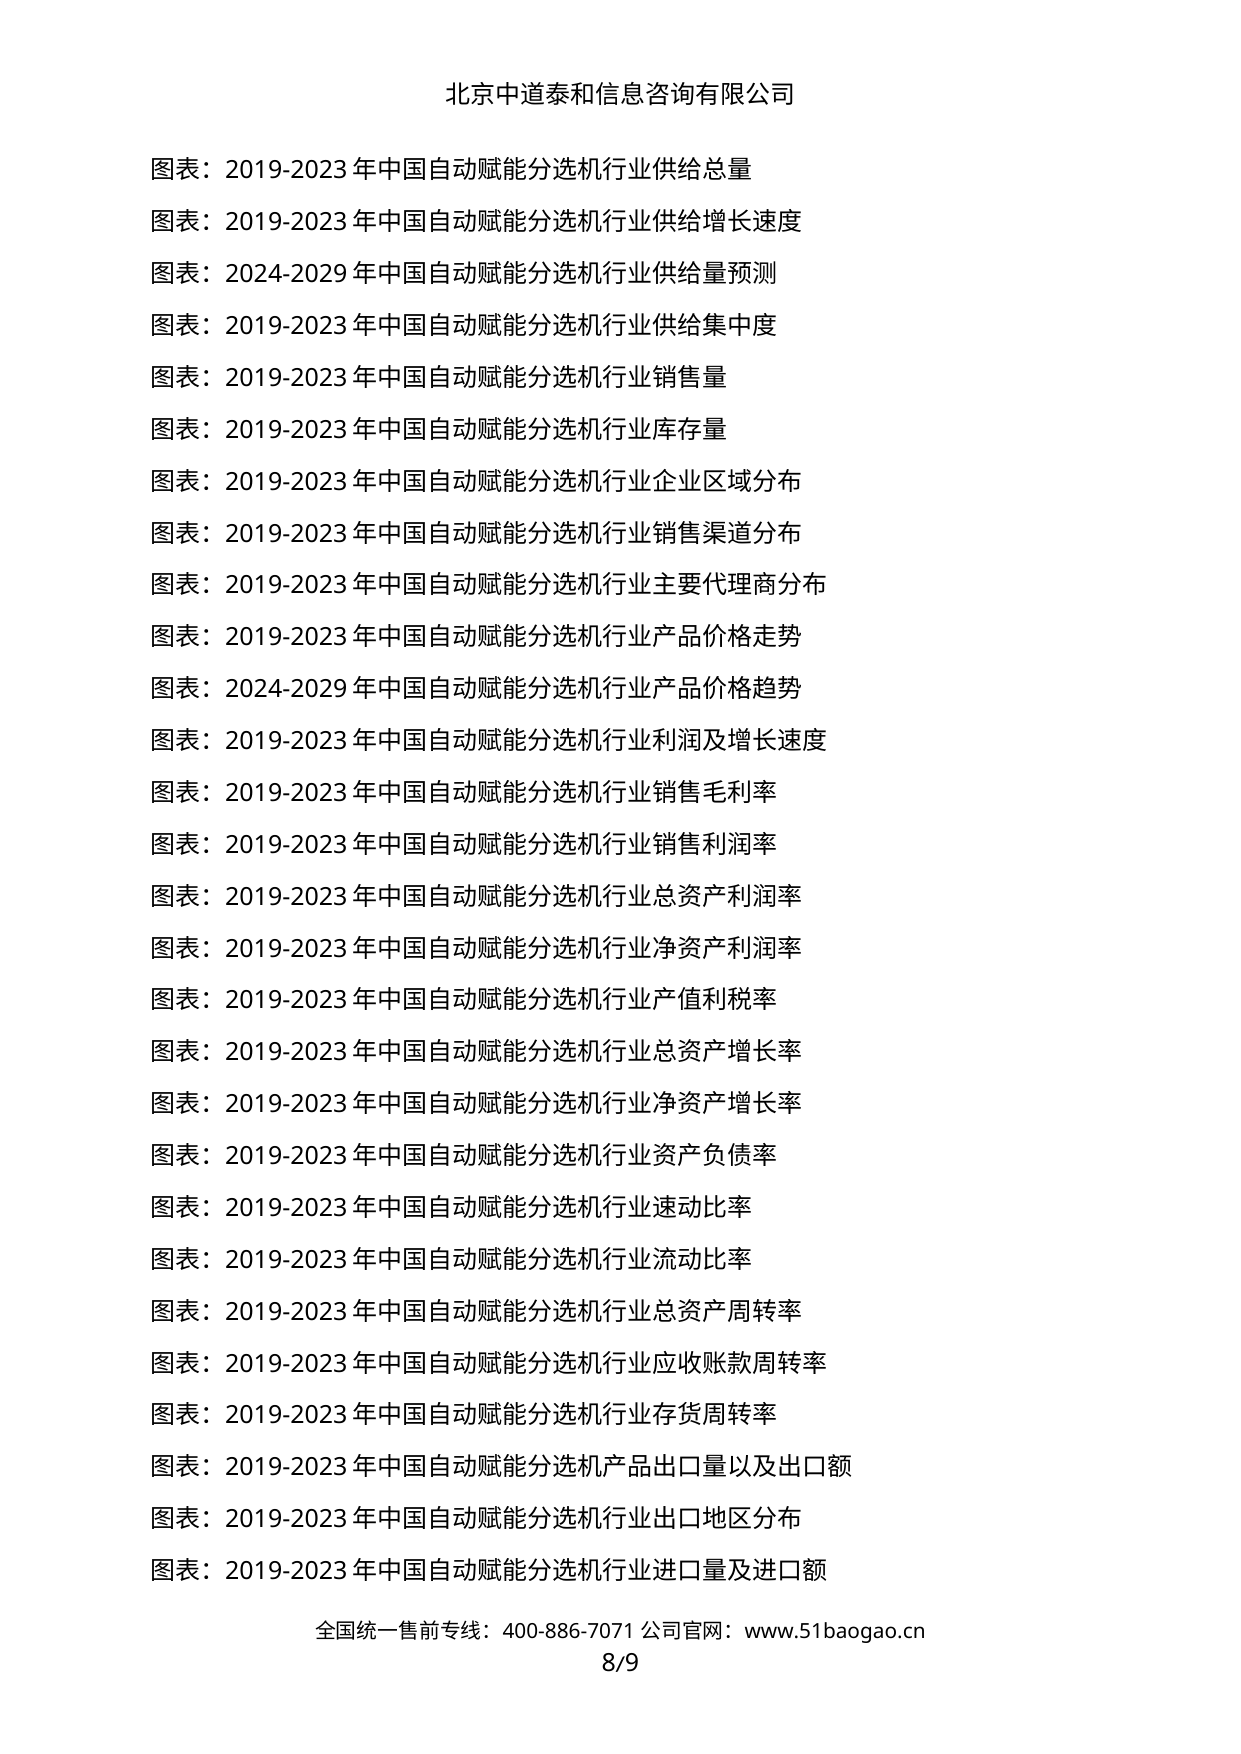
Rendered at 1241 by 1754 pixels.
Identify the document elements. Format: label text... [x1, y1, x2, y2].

text 图表：2019-2023年中国自动赋能分选机行业出口地区分布 [150, 1499, 1090, 1535]
text 图表：2019-2023年中国自动赋能分选机行业库存量 [150, 409, 1090, 446]
text 图表：2019-2023年中国自动赋能分选机行业应收账款周转率 [150, 1343, 1090, 1379]
text 图表：2019-2023年中国自动赋能分选机行业净资产利润率 [150, 928, 1090, 964]
text 图表：2019-2023年中国自动赋能分选机行业销售毛利率 [150, 772, 1090, 809]
text 图表：2019-2023年中国自动赋能分选机行业供给总量 [150, 150, 1090, 186]
text 图表：2019-2023年中国自动赋能分选机行业主要代理商分布 [150, 565, 1090, 601]
text 图表：2019-2023年中国自动赋能分选机行业存货周转率 [150, 1395, 1090, 1431]
text 图表：2019-2023年中国自动赋能分选机行业进口量及进口额 [150, 1551, 1090, 1587]
text 图表：2019-2023年中国自动赋能分选机行业供给集中度 [150, 306, 1090, 342]
text 图表：2019-2023年中国自动赋能分选机行业总资产利润率 [150, 876, 1090, 912]
text 图表：2024-2029年中国自动赋能分选机行业供给量预测 [150, 254, 1090, 290]
text 图表：2019-2023年中国自动赋能分选机产品出口量以及出口额 [150, 1447, 1090, 1483]
text 图表：2019-2023年中国自动赋能分选机行业流动比率 [150, 1239, 1090, 1276]
text 图表：2019-2023年中国自动赋能分选机行业净资产增长率 [150, 1084, 1090, 1120]
text 图表：2019-2023年中国自动赋能分选机行业销售利润率 [150, 824, 1090, 861]
text 图表：2019-2023年中国自动赋能分选机行业产品价格走势 [150, 617, 1090, 653]
text 图表：2019-2023年中国自动赋能分选机行业产值利税率 [150, 980, 1090, 1016]
text 图表：2019-2023年中国自动赋能分选机行业销售渠道分布 [150, 513, 1090, 549]
text 图表：2019-2023年中国自动赋能分选机行业总资产增长率 [150, 1032, 1090, 1068]
text 图表：2019-2023年中国自动赋能分选机行业供给增长速度 [150, 202, 1090, 238]
text 图表：2019-2023年中国自动赋能分选机行业速动比率 [150, 1187, 1090, 1224]
text 图表：2019-2023年中国自动赋能分选机行业总资产周转率 [150, 1291, 1090, 1327]
text 图表：2019-2023年中国自动赋能分选机行业销售量 [150, 357, 1090, 394]
text 图表：2019-2023年中国自动赋能分选机行业企业区域分布 [150, 461, 1090, 497]
text 图表：2024-2029年中国自动赋能分选机行业产品价格趋势 [150, 669, 1090, 705]
text 图表：2019-2023年中国自动赋能分选机行业利润及增长速度 [150, 721, 1090, 757]
text 图表：2019-2023年中国自动赋能分选机行业资产负债率 [150, 1136, 1090, 1172]
